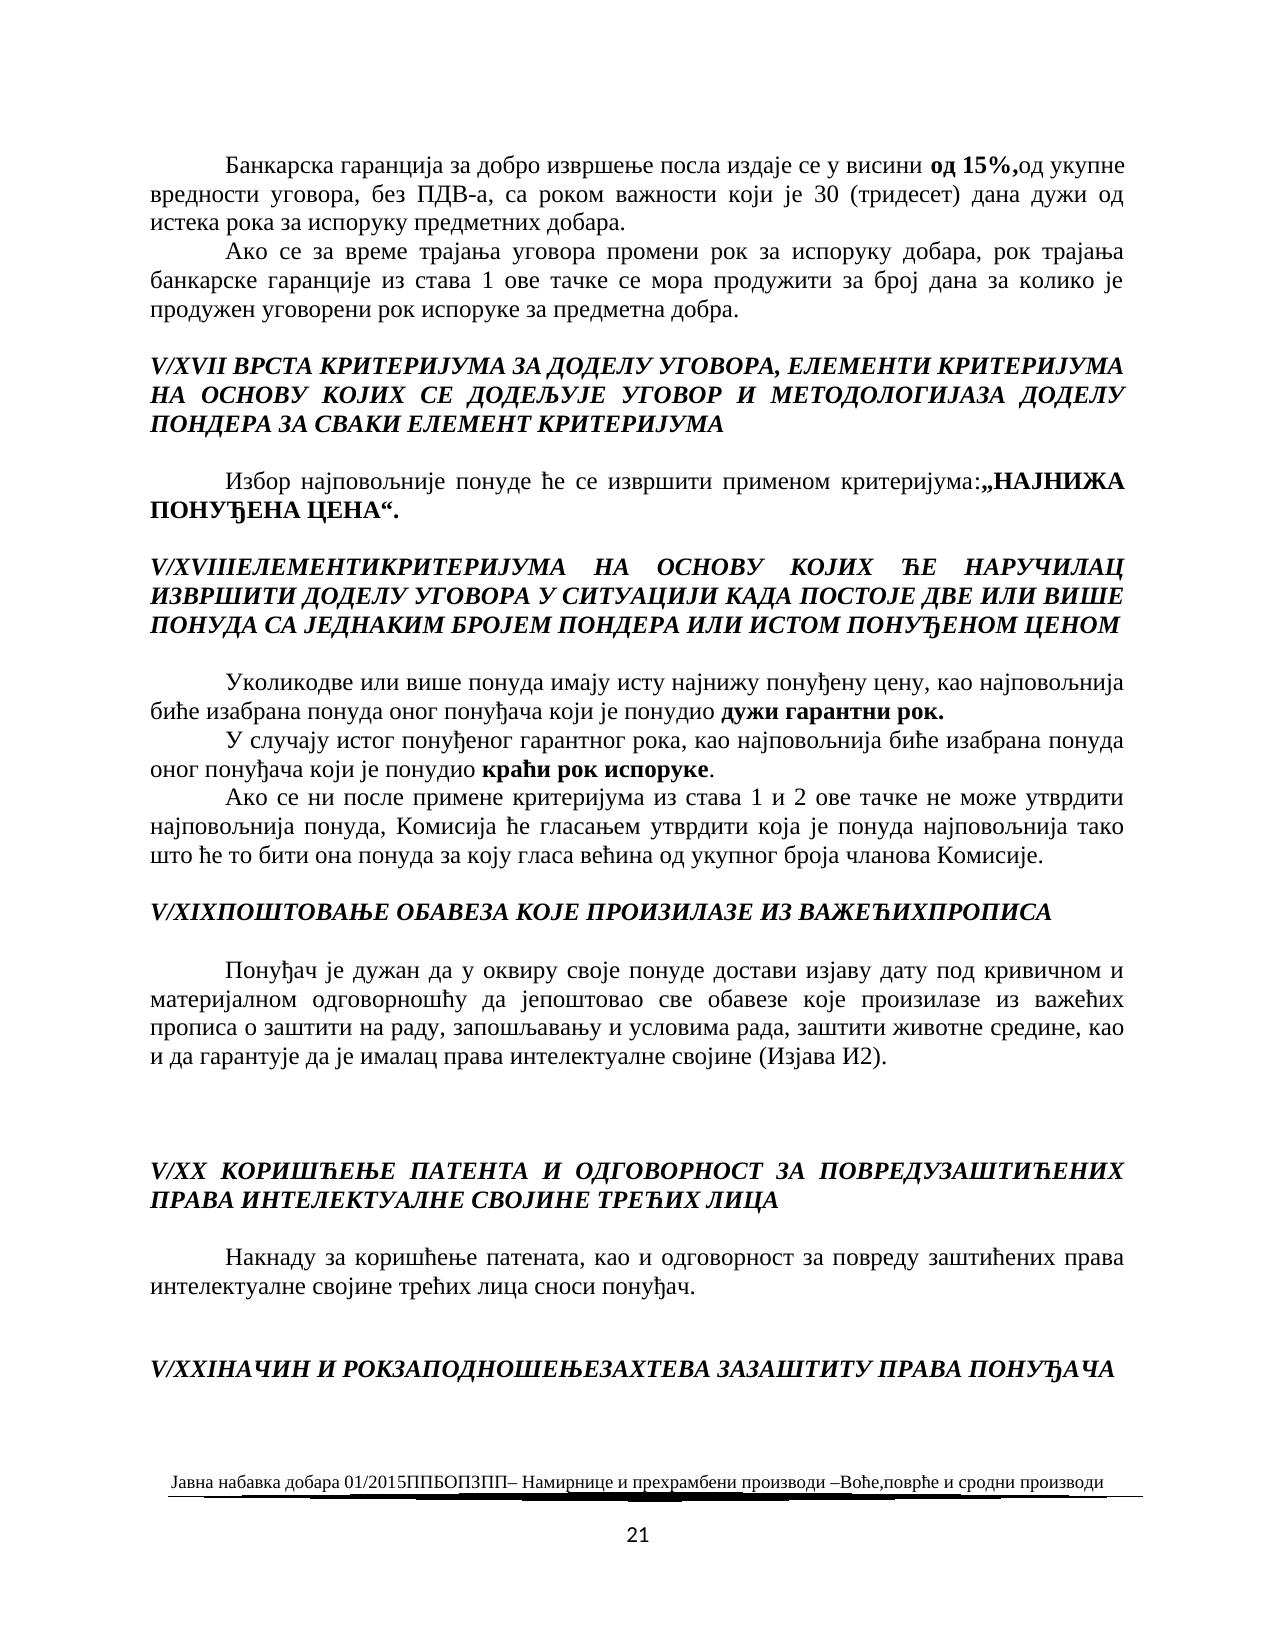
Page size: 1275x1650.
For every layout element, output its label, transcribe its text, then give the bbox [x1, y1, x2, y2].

text Уколикодве или више понуда имају исту најнижу понуђену цену, као најповољнија биће изабрана понуда оног понуђача који је понудио дужи гарантни рок. [150, 667, 1125, 725]
text V/XIXПОШТОВАЊЕ ОБАВЕЗА КОЈЕ ПРОИЗИЛАЗЕ ИЗ ВАЖЕЋИХПРОПИСА [150, 897, 1125, 926]
text Избор најповољније понуде ће се извршити применом критеријума:„НАЈНИЖА ПОНУЂЕНА ЦЕНА“. [150, 466, 1125, 524]
text V/XVII ВРСТА КРИТЕРИЈУМА ЗА ДОДЕЛУ УГОВОРА, ЕЛЕМЕНТИ КРИТЕРИЈУМА НА ОСНОВУ КОЈИХ СЕ ДОДЕЉУЈЕ УГОВОР И МЕТОДОЛОГИЈАЗА ДОДЕЛУ ПОНДЕРА ЗА СВАКИ ЕЛЕМЕНТ КРИТЕРИЈУМА [150, 351, 1125, 437]
text V/XXIНАЧИН И РОКЗАПОДНОШЕЊЕЗАХТЕВА ЗАЗАШТИТУ ПРАВА ПОНУЂАЧА [150, 1354, 1125, 1383]
text У случају истог понуђеног гарантног рока, као најповољнија биће изабрана понуда оног понуђача који је понудио краћи рок испоруке. [150, 725, 1125, 782]
text V/XVIIIЕЛЕМЕНТИКРИТЕРИЈУМА НА ОСНОВУ КОЈИХ ЋЕ НАРУЧИЛАЦ ИЗВРШИТИ ДОДЕЛУ УГОВОРА У СИТУАЦИЈИ КАДА ПОСТОЈЕ ДВЕ ИЛИ ВИШЕ ПОНУДА СА ЈЕДНАКИМ БРОЈЕМ ПОНДЕРА ИЛИ ИСТОМ ПОНУЂЕНОМ ЦЕНОМ [150, 552, 1125, 639]
text Ако се ни после примене критеријума из става 1 и 2 ове тачке не може утврдити најповољнија понуда, Комисија ће гласањем утврдити која је понуда најповољнија тако што ће то бити она понуда за коју гласа већина од укупног броја чланова Комисије. [150, 782, 1125, 869]
text Понуђач је дужан да у оквиру своје понуде достави изјаву дату под кривичном и материјалном одговорношћу да јепоштовао све обавезе које произилазе из важећих прописа о заштити на раду, запошљавању и условима рада, заштити животне средине, као и да гарантује да је ималац права интелектуалне својине (Изјава И2). [150, 955, 1125, 1070]
text Банкарска гаранција за добро извршење посла издаје се у висини од 15%,од укупне вредности уговора, без ПДВ-а, са роком важности који је 30 (тридесет) дана дужи од истека рока за испоруку предметних добара. [150, 150, 1125, 236]
text V/XX КОРИШЋЕЊЕ ПАТЕНТА И ОДГОВОРНОСТ ЗА ПОВРЕДУЗАШТИЋЕНИХ ПРАВА ИНТЕЛЕКТУАЛНЕ СВОЈИНЕ ТРЕЋИХ ЛИЦА [150, 1156, 1125, 1214]
text Ако се за време трајања уговора промени рок за испоруку добара, рок трајања банкарске гаранције из става 1 ове тачке се мора продужити за број дана за колико је продужен уговорени рок испоруке за предметна добра. [150, 236, 1125, 322]
text Накнаду за коришћење патената, као и одговорност за повреду заштићених права интелектуалне својине трећих лица сноси понуђач. [150, 1242, 1125, 1300]
